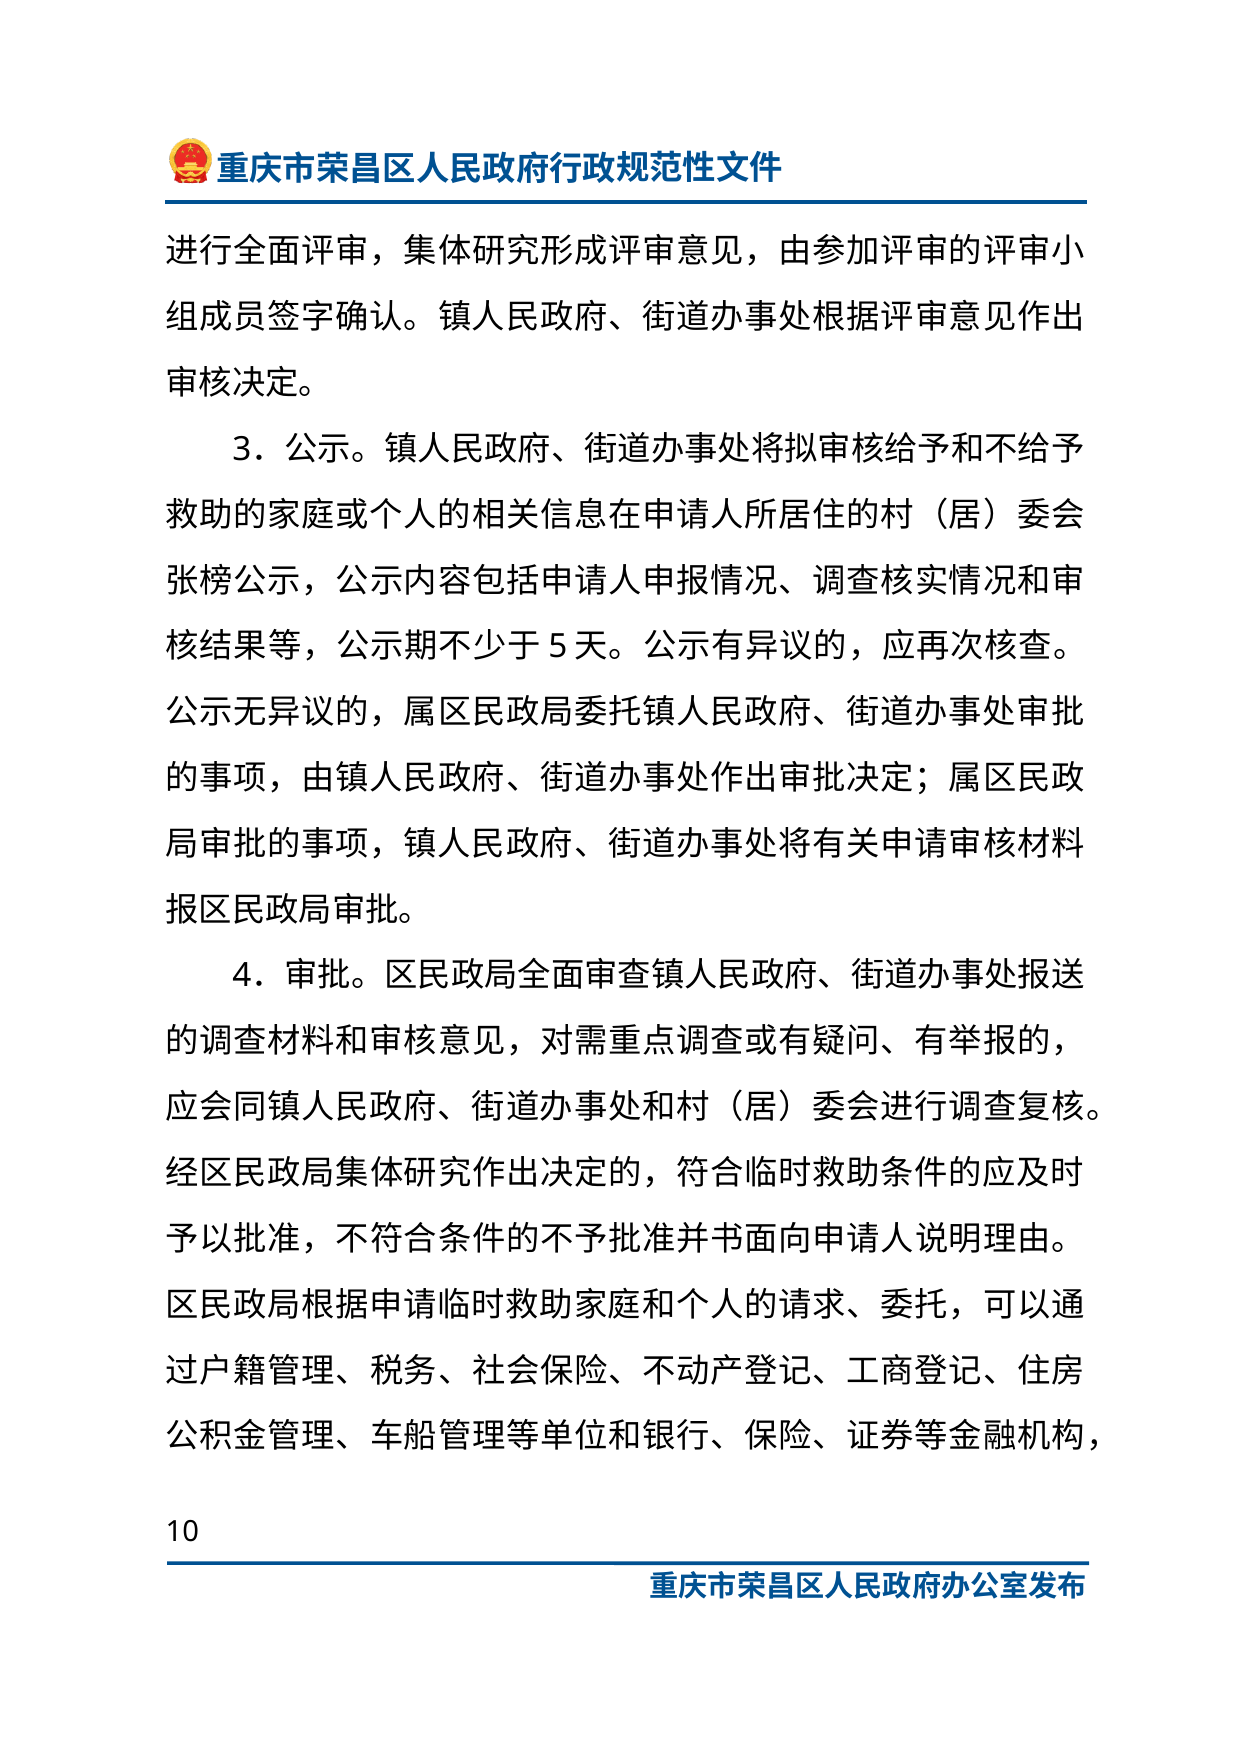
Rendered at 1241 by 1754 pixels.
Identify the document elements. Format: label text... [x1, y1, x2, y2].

picture [165, 136, 216, 187]
text 3．公示。镇人民政府、街道办事处将拟审核给予和不给予救助的家庭或个人的相关信息在申请人所居住的村（居）委会张榜公示，公示内容包括申请人申报情况、调查核实情况和审核结果等，公示期不少于5天。公示有异议的，应再次核查。公示无异议的，属区民政局委托镇人民政府、街道办事处审批的事项，由镇人民政府、街道办事处作出审批决定；属区民政局审批的事项，镇人民政府、街道办事处将有关申请审核材料报区民政局审批。 [165, 413, 1087, 939]
